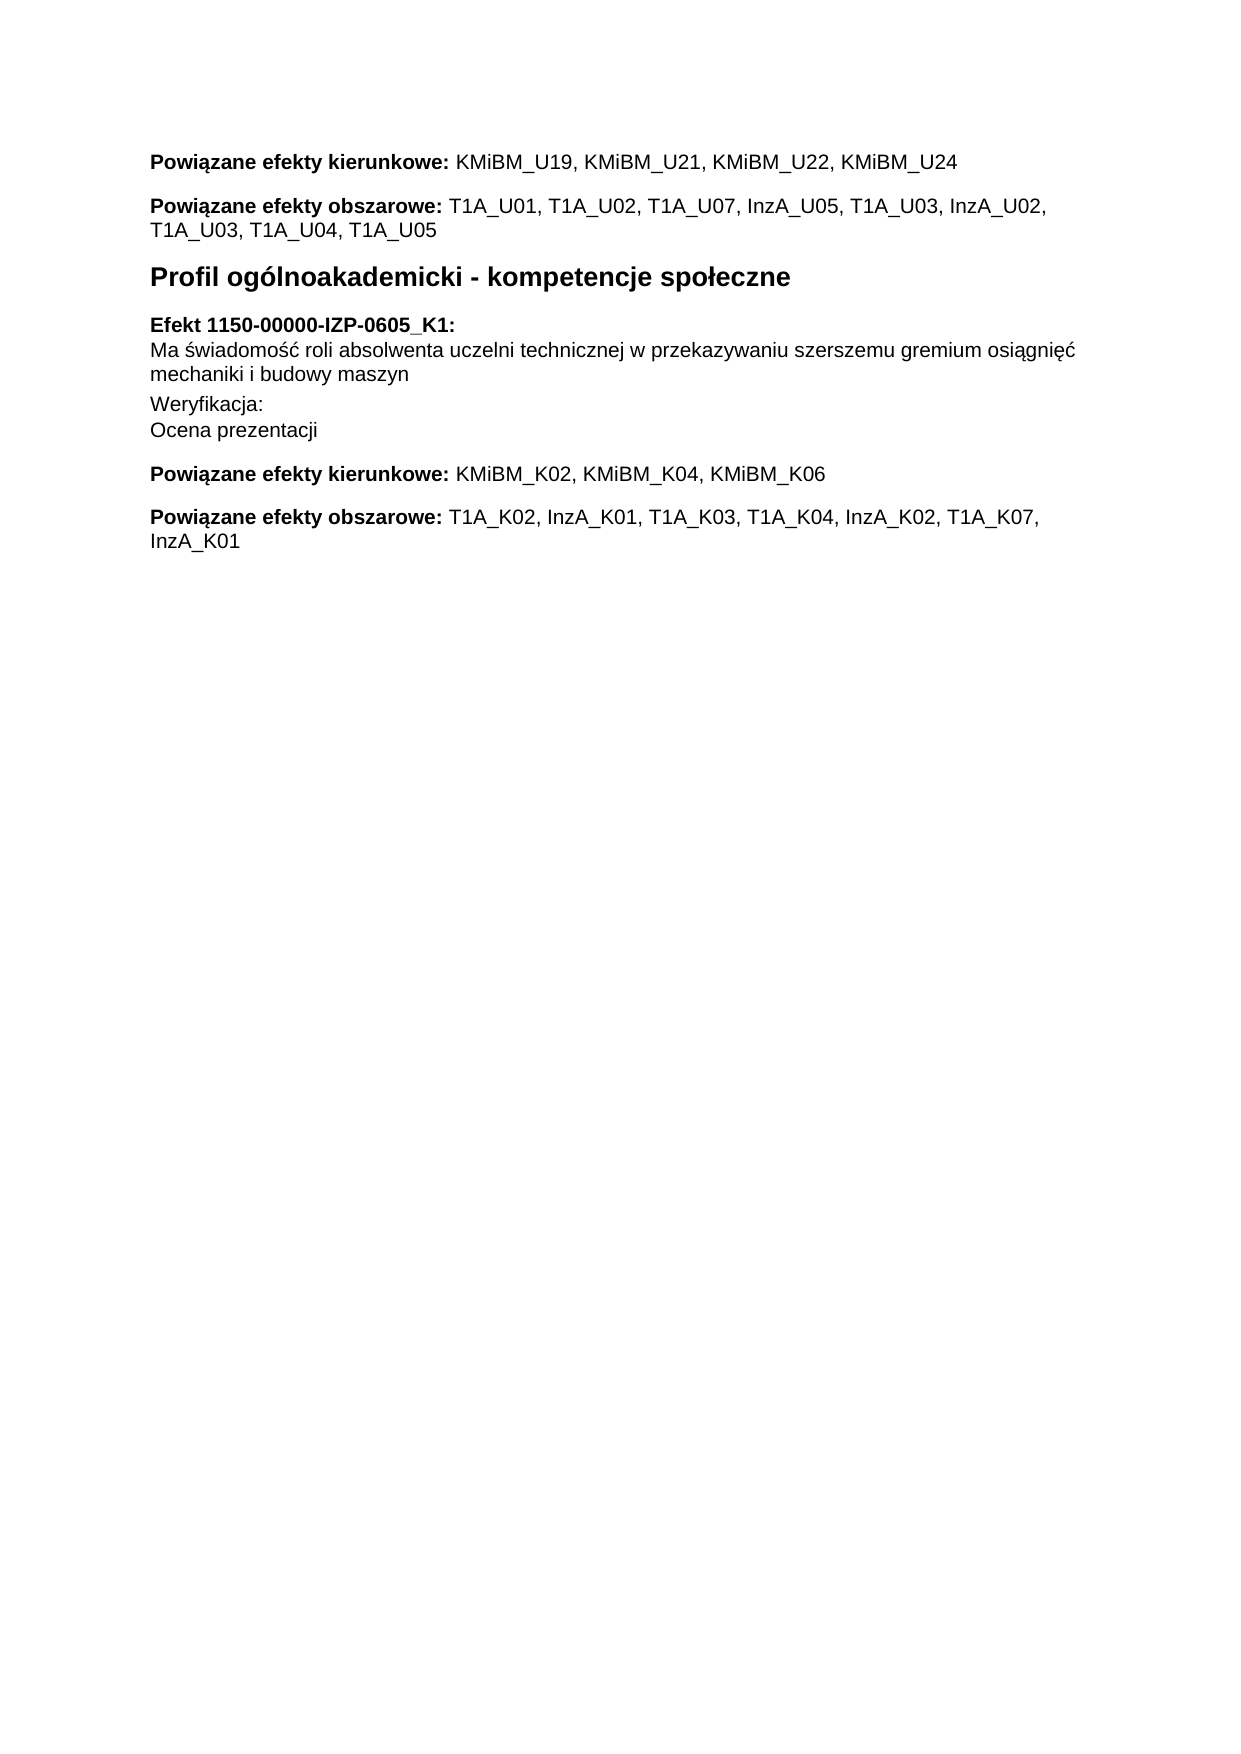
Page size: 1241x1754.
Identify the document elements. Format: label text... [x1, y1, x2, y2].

text Efekt 1150-00000-IZP-0605_K1: [150, 312, 1090, 336]
text Weryfikacja: [150, 392, 1090, 416]
text Powiązane efekty obszarowe: T1A_K02, InzA_K01, T1A_K03, T1A_K04, InzA_K02, T1A_K07, InzA_K01 [150, 505, 1090, 553]
text Ma świadomość roli absolwenta uczelni technicznej w przekazywaniu szerszemu gremium osiągnięć mechaniki i budowy maszyn [150, 337, 1090, 385]
subtitle Profil ogólnoakademicki - kompetencje społeczne [150, 261, 1090, 293]
text Powiązane efekty kierunkowe: KMiBM_K02, KMiBM_K04, KMiBM_K06 [150, 461, 1090, 485]
text Ocena prezentacji [150, 418, 1090, 442]
text Powiązane efekty obszarowe: T1A_U01, T1A_U02, T1A_U07, InzA_U05, T1A_U03, InzA_U02, T1A_U03, T1A_U04, T1A_U05 [150, 194, 1090, 242]
text Powiązane efekty kierunkowe: KMiBM_U19, KMiBM_U21, KMiBM_U22, KMiBM_U24 [150, 150, 1090, 174]
